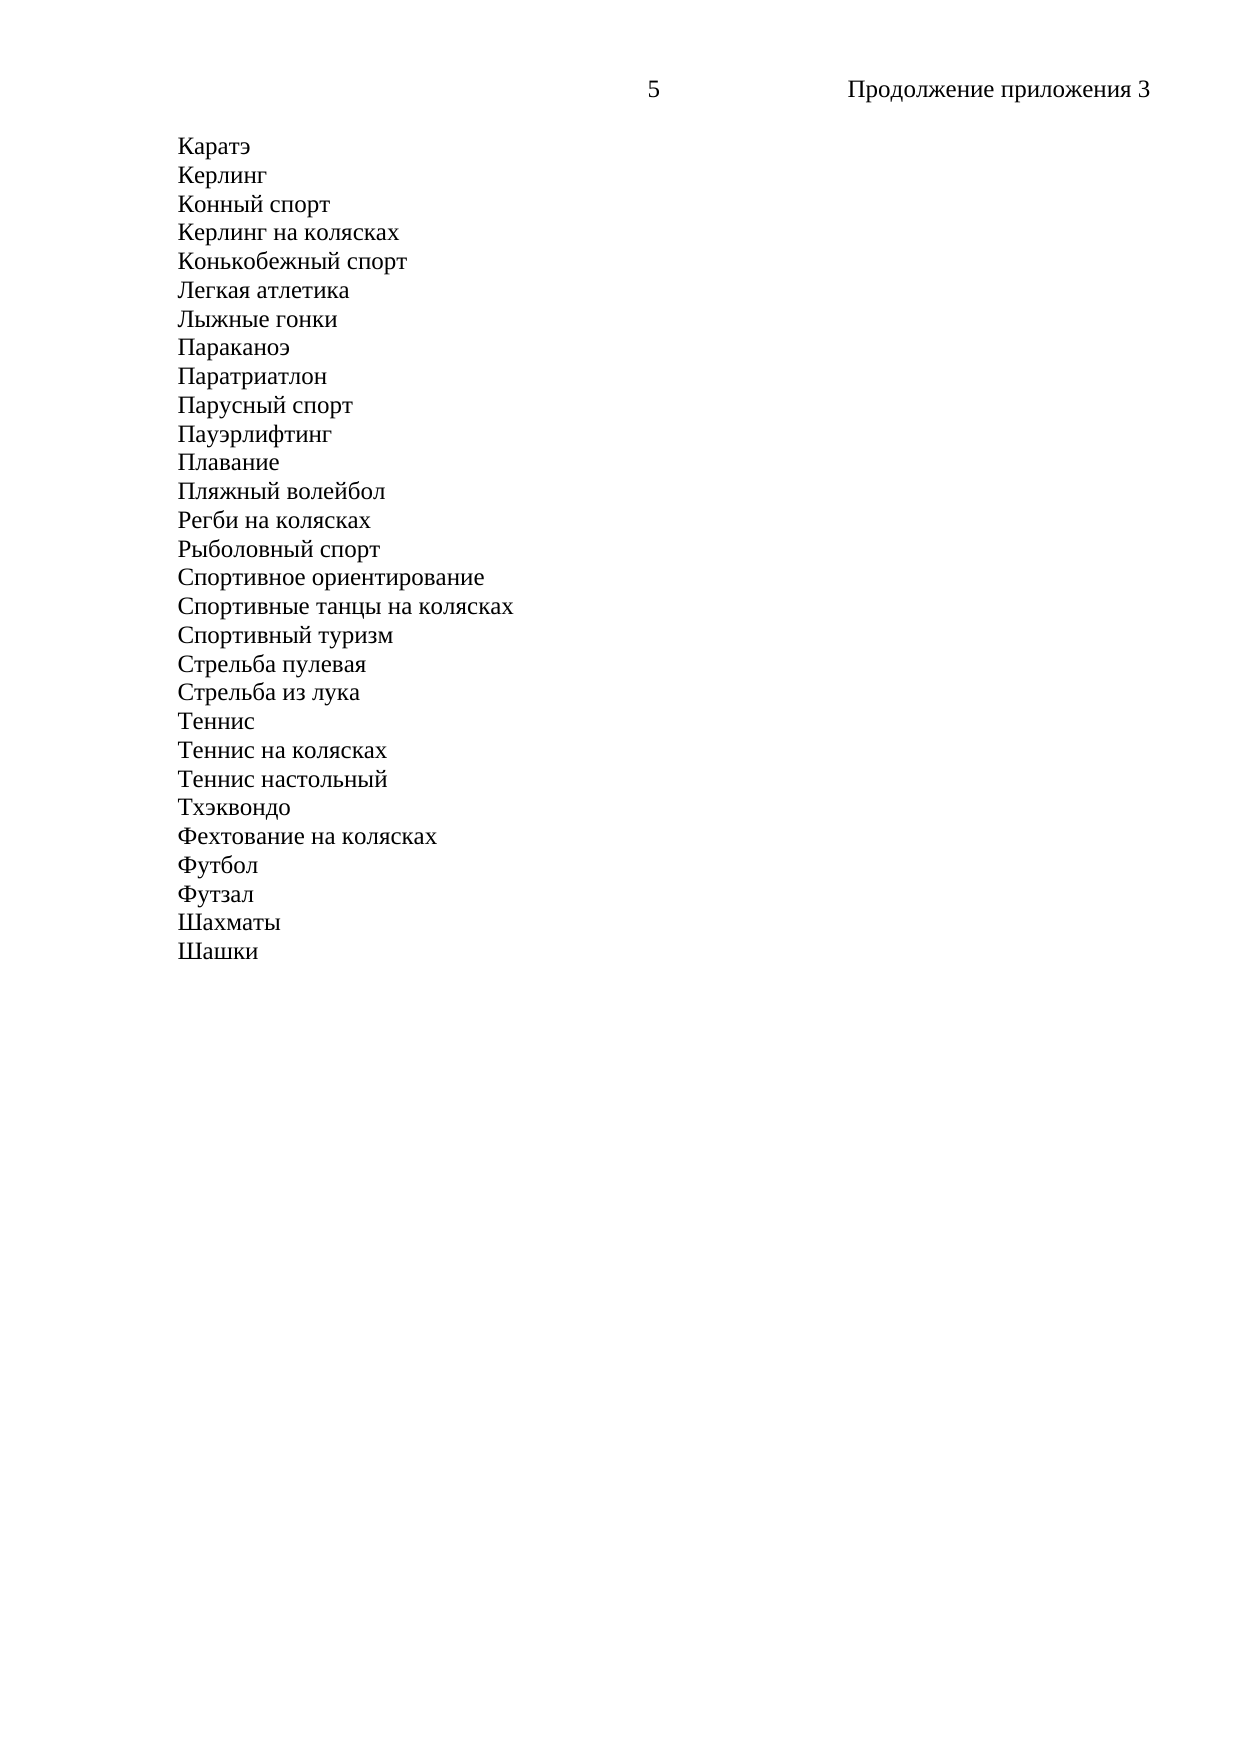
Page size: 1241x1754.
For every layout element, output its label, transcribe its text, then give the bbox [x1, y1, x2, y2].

text Конный спорт [177, 189, 1152, 217]
text Тхэквондо [177, 792, 1152, 821]
text Легкая атлетика [177, 275, 1152, 304]
text Рыболовный спорт [177, 534, 1152, 562]
text Параканоэ [177, 332, 1152, 361]
text Теннис настольный [177, 764, 1152, 792]
text Конькобежный спорт [177, 246, 1152, 275]
text Плавание [177, 447, 1152, 476]
text Каратэ [177, 131, 1152, 160]
text Теннис на колясках [177, 735, 1152, 764]
text Парусный спорт [177, 390, 1152, 419]
text Спортивные танцы на колясках [177, 591, 1152, 620]
text Стрельба пулевая [177, 649, 1152, 677]
text Керлинг [177, 160, 1152, 189]
text Пауэрлифтинг [177, 419, 1152, 447]
text Стрельба из лука [177, 677, 1152, 706]
text Шашки [177, 936, 1152, 965]
text Спортивный туризм [177, 620, 1152, 649]
text Керлинг на колясках [177, 217, 1152, 246]
text Футбол [177, 850, 1152, 879]
text Спортивное ориентирование [177, 562, 1152, 591]
text Фехтование на колясках [177, 821, 1152, 850]
text Паратриатлон [177, 361, 1152, 390]
text Пляжный волейбол [177, 476, 1152, 505]
text Футзал [177, 879, 1152, 907]
text Лыжные гонки [177, 304, 1152, 332]
text Теннис [177, 706, 1152, 735]
text Регби на колясках [177, 505, 1152, 534]
text Шахматы [177, 907, 1152, 936]
